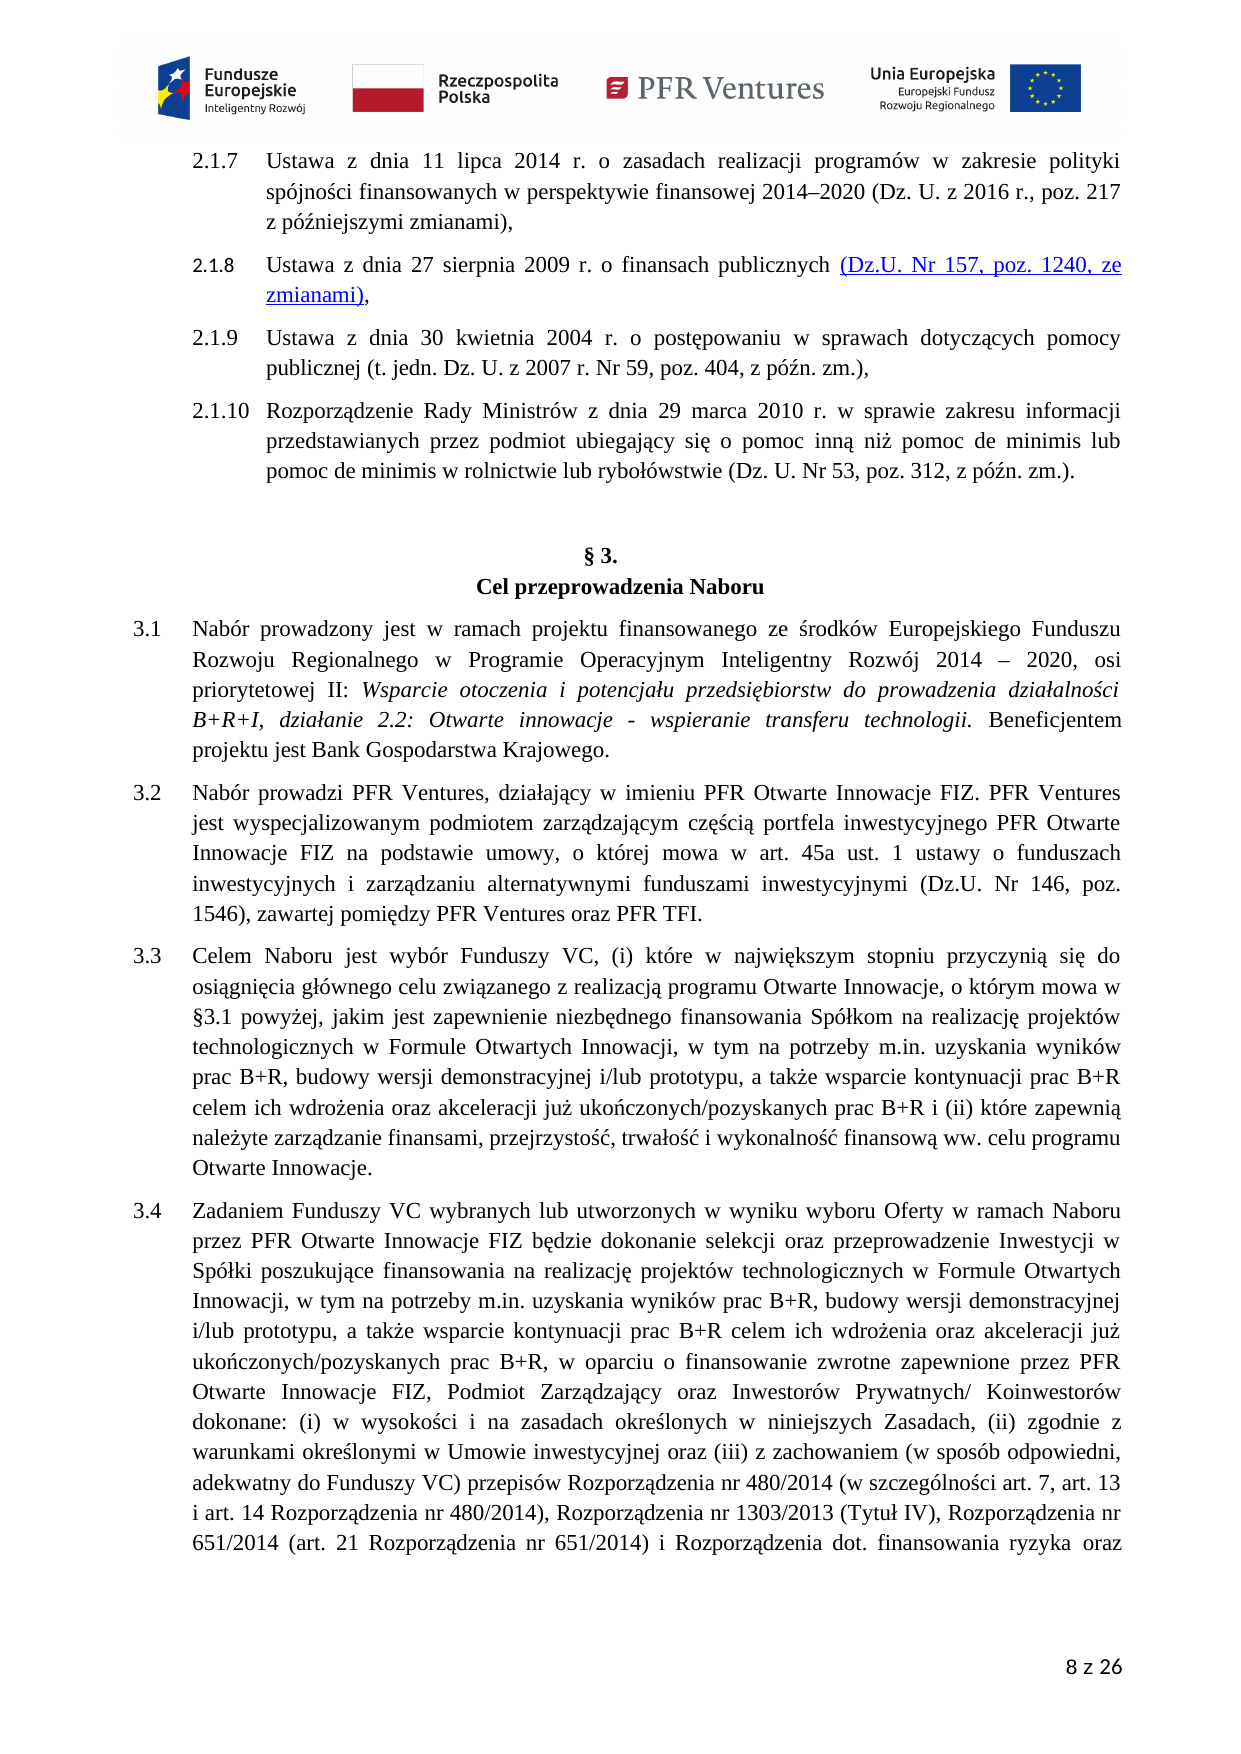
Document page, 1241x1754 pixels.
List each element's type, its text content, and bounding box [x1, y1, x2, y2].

picture [118, 35, 1123, 143]
text Ustawa z dnia 30 kwietnia 2004 r. o postępowaniu w sprawach dotyczących pomocy publicznej (t. jedn. Dz. U. z 2007 r. Nr 59, poz. 404, z późn. zm.), [192, 324, 1122, 380]
text Celem Naboru jest wybór Funduszy VC, (i) które w największym stopniu przyczynią się do osiągnięcia głównego celu związanego z realizacją programu Otwarte Innowacje, o którym mowa w §3.1 powyżej, jakim jest zapewnienie niezbędnego finansowania Spółkom na realizację projektów technologicznych w Formule Otwartych Innowacji, w tym na potrzeby m.in. uzyskania wyników prac B+R, budowy wersji demonstracyjnej i/lub prototypu, a także wsparcie kontynuacji prac B+R celem ich wdrożenia oraz akceleracji już ukończonych/pozyskanych prac B+R i (ii) które zapewnią należyte zarządzanie finansami, przejrzystość, trwałość i wykonalność finansową ww. celu programu Otwarte Innowacje. [133, 943, 1122, 1180]
text Nabór prowadzi PFR Ventures, działający w imieniu PFR Otwarte Innowacje FIZ. PFR Ventures jest wyspecjalizowanym podmiotem zarządzającym częścią portfela inwestycyjnego PFR Otwarte Innowacje FIZ na podstawie umowy, o której mowa w art. 45a ust. 1 ustawy o funduszach inwestycyjnych i zarządzaniu alternatywnymi funduszami inwestycyjnymi (Dz.U. Nr 146, poz. 1546), zawartej pomiędzy PFR Ventures oraz PFR TFI. [133, 779, 1122, 926]
text Rozporządzenie Rady Ministrów z dnia 29 marca 2010 r. w sprawie zakresu informacji przedstawianych przez podmiot ubiegający się o pomoc inną niż pomoc de minimis lub pomoc de minimis w rolnictwie lub rybołówstwie (Dz. U. Nr 53, poz. 312, z późn. zm.). [192, 397, 1122, 483]
text Cel przeprowadzenia Naboru [118, 543, 1122, 599]
text Ustawa z dnia 27 sierpnia 2009 r. o finansach publicznych (Dz.U. Nr 157, poz. 1240, ze zmianami), [192, 251, 1122, 307]
text Nabór prowadzony jest w ramach projektu finansowanego ze środków Europejskiego Funduszu Rozwoju Regionalnego w Programie Operacyjnym Inteligentny Rozwój 2014 – 2020, osi priorytetowej II: Wsparcie otoczenia i potencjału przedsiębiorstw do prowadzenia działalności B+R+I, działanie 2.2: Otwarte innowacje - wspieranie transferu technologii. Beneficjentem projektu jest Bank Gospodarstwa Krajowego. [133, 616, 1122, 763]
text Ustawa z dnia 11 lipca 2014 r. o zasadach realizacji programów w zakresie polityki spójności finansowanych w perspektywie finansowej 2014–2020 (Dz. U. z 2016 r., poz. 217 z późniejszymi zmianami), [192, 148, 1122, 234]
